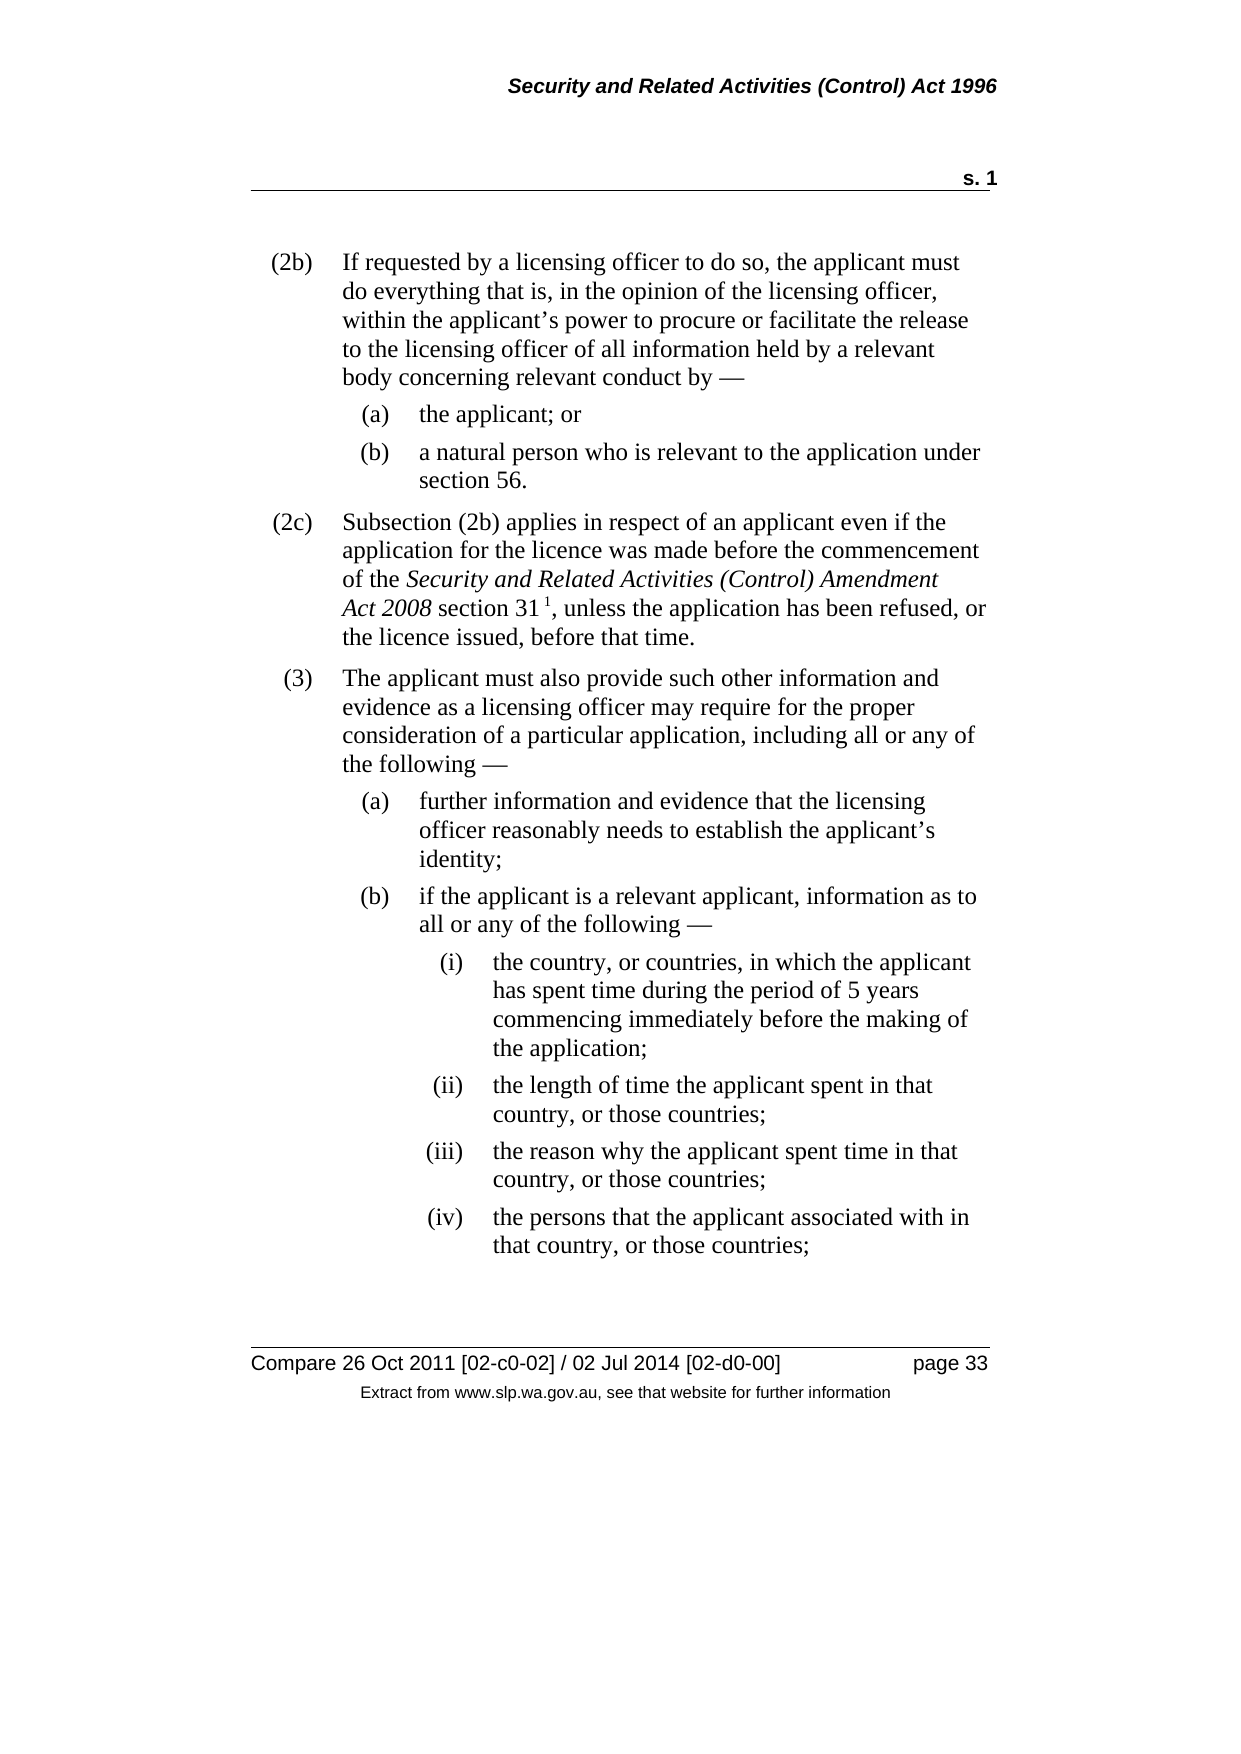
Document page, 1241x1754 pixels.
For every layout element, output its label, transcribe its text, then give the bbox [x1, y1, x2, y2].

text (b) if the applicant is a relevant applicant, information as to all or any of the following — [251, 881, 990, 938]
text (iii) the reason why the applicant spent time in that country, or those countries; [251, 1136, 990, 1193]
text (2c) Subsection (2b) applies in respect of an applicant even if the application for the licence was made before the commencement of the Security and Related Activities (Control) Amendment Act 2008 section 31 1, unless the application has been refused, or the licence issued, before that time. [251, 507, 990, 650]
text (a) further information and evidence that the licensing officer reasonably needs to establish the applicant’s identity; [251, 786, 990, 872]
text (2b) If requested by a licensing officer to do so, the applicant must do everything that is, in the opinion of the licensing officer, within the applicant’s power to procure or facilitate the release to the licensing officer of all information held by a relevant body concerning relevant conduct by — [251, 247, 990, 391]
text (i) the country, or countries, in which the applicant has spent time during the period of 5 years commencing immediately before the making of the application; [251, 947, 990, 1062]
text (3) The applicant must also provide such other information and evidence as a licensing officer may require for the proper consideration of a particular application, including all or any of the following — [251, 663, 990, 778]
text (a) the applicant; or [251, 399, 990, 428]
text (ii) the length of time the applicant spent in that country, or those countries; [251, 1070, 990, 1127]
text (iv) the persons that the applicant associated with in that country, or those countries; [251, 1202, 990, 1259]
text (b) a natural person who is relevant to the application under section 56. [251, 437, 990, 494]
